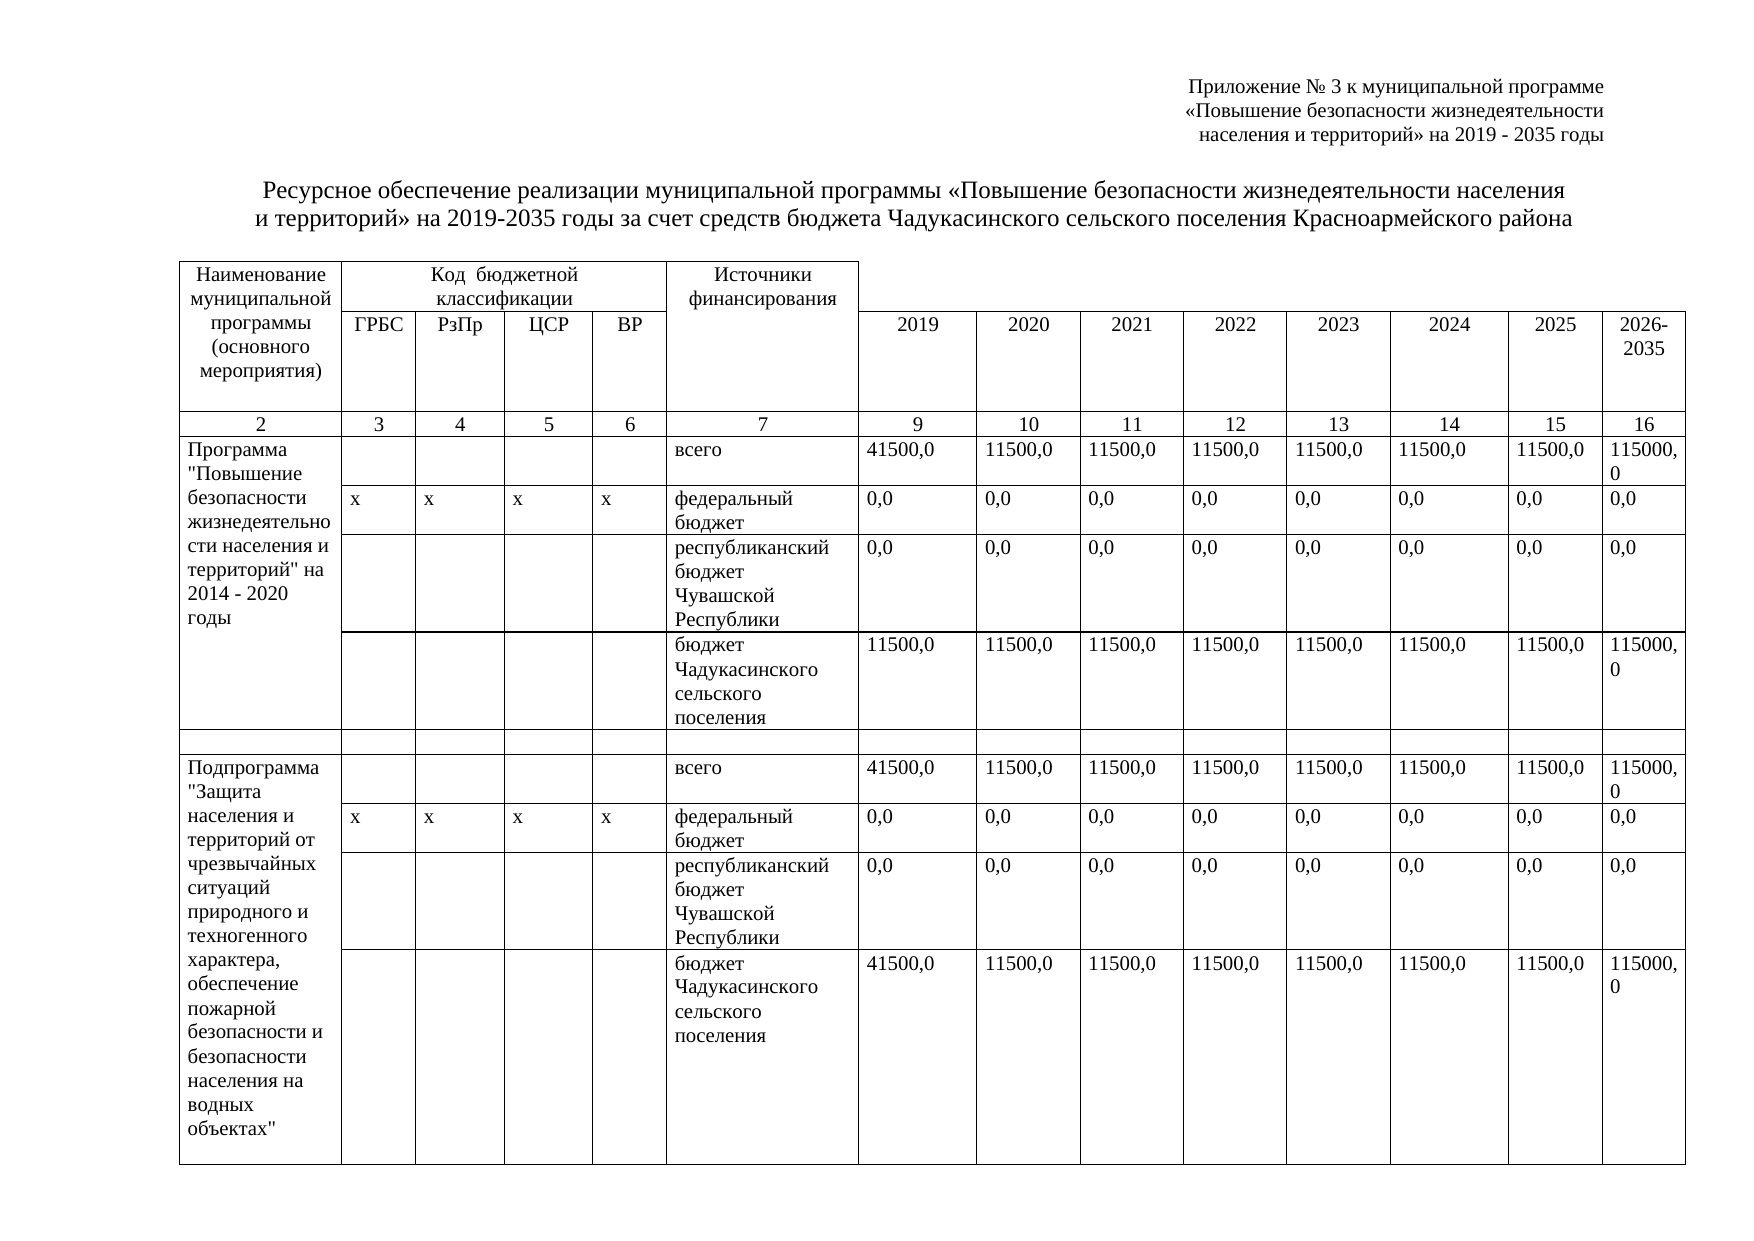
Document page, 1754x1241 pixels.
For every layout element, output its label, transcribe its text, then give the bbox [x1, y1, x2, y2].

table_cell 0,0 [859, 804, 976, 852]
table_cell х [505, 804, 592, 852]
table_header Источники финансирования [667, 262, 858, 411]
table_cell 0,0 [1509, 853, 1602, 949]
table_cell [667, 730, 858, 754]
table_cell 0,0 [1287, 486, 1390, 534]
table_cell 0,0 [1184, 535, 1286, 631]
table_cell 0,0 [859, 535, 976, 631]
table_cell х [416, 804, 504, 852]
table_cell [593, 535, 666, 631]
table_cell 115000,0 [1603, 633, 1685, 729]
table_cell [342, 535, 415, 631]
table_cell [505, 950, 592, 1164]
table_cell 4 [416, 412, 504, 436]
table_cell 11500,0 [1509, 755, 1602, 803]
table_cell 115000,0 [1603, 437, 1685, 485]
table_cell всего [667, 437, 858, 485]
table_cell 11500,0 [1184, 633, 1286, 729]
table_cell [593, 853, 666, 949]
table_cell 41500,0 [859, 950, 976, 1164]
table_cell 0,0 [977, 486, 1080, 534]
table_cell [180, 730, 341, 754]
table_cell 10 [977, 412, 1080, 436]
table_cell [342, 730, 415, 754]
text Ресурсное обеспечение реализации муниципальной программы «Повышение безопасности жизнедеятельности населения [150, 175, 1604, 203]
table_cell 0,0 [1184, 804, 1286, 852]
table_cell 11500,0 [1081, 633, 1183, 729]
table_cell 11500,0 [1287, 437, 1390, 485]
table_cell 2025 [1509, 312, 1602, 411]
table_cell 15 [1509, 412, 1602, 436]
table_cell бюджет Чадукасинского сельского поселения [667, 633, 858, 729]
table_cell [416, 437, 504, 485]
table_cell 0,0 [1603, 804, 1685, 852]
table_cell федеральный бюджет [667, 486, 858, 534]
table_cell 0,0 [1603, 535, 1685, 631]
table_cell 2026-2035 [1603, 312, 1685, 411]
table_cell 0,0 [1287, 853, 1390, 949]
table_cell Программа "Повышение безопасности жизнедеятельности населения и территорий" на 2014 - 2020 годы [180, 437, 341, 729]
table_cell [593, 730, 666, 754]
table_cell 11500,0 [977, 633, 1080, 729]
table_cell 11500,0 [1391, 755, 1508, 803]
table_cell 0,0 [1081, 804, 1183, 852]
table_cell [416, 755, 504, 803]
table_cell 11500,0 [977, 950, 1080, 1164]
table_cell 0,0 [1287, 804, 1390, 852]
table_cell 2 [180, 412, 341, 436]
table_cell [505, 633, 592, 729]
table_cell [416, 853, 504, 949]
table_cell 13 [1287, 412, 1390, 436]
table_cell 11500,0 [1081, 437, 1183, 485]
table_cell 11500,0 [1184, 950, 1286, 1164]
table_cell [342, 633, 415, 729]
table_cell [1184, 730, 1286, 754]
table_cell 11500,0 [1184, 437, 1286, 485]
table_cell 16 [1603, 412, 1685, 436]
table_cell 11500,0 [1391, 437, 1508, 485]
table_cell 12 [1184, 412, 1286, 436]
table_cell [342, 755, 415, 803]
table_cell 11500,0 [977, 755, 1080, 803]
table_cell [859, 730, 976, 754]
table_cell 0,0 [1509, 535, 1602, 631]
table_cell 11500,0 [1391, 950, 1508, 1164]
table_cell 11500,0 [859, 633, 976, 729]
table_cell х [416, 486, 504, 534]
text и территорий» на 2019-2035 годы за счет средств бюджета Чадукасинского сельского поселения Красноармейского района [150, 203, 1604, 232]
table_cell 11500,0 [1287, 633, 1390, 729]
table_cell 0,0 [1081, 486, 1183, 534]
table_cell 11500,0 [1287, 755, 1390, 803]
table_cell 0,0 [977, 804, 1080, 852]
text «Повышение безопасности жизнедеятельности [150, 98, 1604, 122]
table_cell [593, 437, 666, 485]
table_cell республиканский бюджет Чувашской Республики [667, 853, 858, 949]
table_cell 11500,0 [1184, 755, 1286, 803]
table_cell 0,0 [1391, 535, 1508, 631]
table_cell 11500,0 [1509, 437, 1602, 485]
table_cell 11500,0 [1509, 633, 1602, 729]
table_cell 115000,0 [1603, 950, 1685, 1164]
table_cell х [505, 486, 592, 534]
table_cell федеральный бюджет [667, 804, 858, 852]
table_cell [416, 730, 504, 754]
table_cell 14 [1391, 412, 1508, 436]
table_cell ВР [593, 312, 666, 411]
table_cell х [593, 804, 666, 852]
table_cell 11 [1081, 412, 1183, 436]
table_cell [416, 633, 504, 729]
table_cell 0,0 [1081, 853, 1183, 949]
table_cell 3 [342, 412, 415, 436]
table_cell 11500,0 [1081, 950, 1183, 1164]
text населения и территорий» на 2019 - 2035 годы [150, 122, 1604, 146]
table_cell 0,0 [977, 535, 1080, 631]
table_cell 0,0 [977, 853, 1080, 949]
table_cell 0,0 [1509, 486, 1602, 534]
table_cell 6 [593, 412, 666, 436]
table_cell [1391, 730, 1508, 754]
table_cell 2024 [1391, 312, 1508, 411]
table_header Наименование муниципальной программы (основного мероприятия) [180, 262, 341, 411]
table_cell х [342, 486, 415, 534]
table_cell 9 [859, 412, 976, 436]
table_cell 11500,0 [1287, 950, 1390, 1164]
table_cell 0,0 [1391, 853, 1508, 949]
table_cell ГРБС [342, 312, 415, 411]
table_cell республиканский бюджет Чувашской Республики [667, 535, 858, 631]
table_cell [342, 437, 415, 485]
table_cell 0,0 [1391, 804, 1508, 852]
table_cell [505, 853, 592, 949]
table_cell [505, 730, 592, 754]
table_cell 0,0 [859, 853, 976, 949]
table_cell [1287, 730, 1390, 754]
table_cell 41500,0 [859, 755, 976, 803]
table_cell 11500,0 [1081, 755, 1183, 803]
table_cell 0,0 [1184, 486, 1286, 534]
table_cell [505, 755, 592, 803]
table_cell 0,0 [1603, 486, 1685, 534]
table_cell [977, 730, 1080, 754]
table_cell 41500,0 [859, 437, 976, 485]
table_cell [1603, 730, 1685, 754]
table_cell х [593, 486, 666, 534]
table_cell 5 [505, 412, 592, 436]
table_cell 0,0 [1184, 853, 1286, 949]
table_cell [1509, 730, 1602, 754]
table_cell 11500,0 [1509, 950, 1602, 1164]
table_cell ЦСР [505, 312, 592, 411]
table_cell 0,0 [1603, 853, 1685, 949]
table_cell 7 [667, 412, 858, 436]
table_cell 0,0 [1287, 535, 1390, 631]
table_cell 2021 [1081, 312, 1183, 411]
table_cell [342, 853, 415, 949]
table_cell 11500,0 [977, 437, 1080, 485]
table_header Код бюджетной классификации [342, 262, 666, 311]
table_cell всего [667, 755, 858, 803]
table_cell 0,0 [1509, 804, 1602, 852]
table_cell [342, 950, 415, 1164]
table_cell 0,0 [859, 486, 976, 534]
table_cell РзПр [416, 312, 504, 411]
table_cell [593, 950, 666, 1164]
table_cell Подпрограмма "Защита населения и территорий от чрезвычайных ситуаций природного и техногенного характера, обеспечение пожарной безопасности и безопасности населения на водных объектах" [180, 755, 341, 1164]
table_cell 0,0 [1391, 486, 1508, 534]
table_cell [1081, 730, 1183, 754]
table_cell 0,0 [1081, 535, 1183, 631]
text Приложение № 3 к муниципальной программе [150, 74, 1604, 98]
table_cell бюджет Чадукасинского сельского поселения [667, 950, 858, 1164]
table_cell 2023 [1287, 312, 1390, 411]
table_cell [505, 535, 592, 631]
table_cell 11500,0 [1391, 633, 1508, 729]
table_cell [416, 950, 504, 1164]
table_cell 2019 [859, 312, 976, 411]
table_cell [593, 633, 666, 729]
table_cell [593, 755, 666, 803]
table_cell 2022 [1184, 312, 1286, 411]
table_cell х [342, 804, 415, 852]
table_cell [416, 535, 504, 631]
table_cell [505, 437, 592, 485]
table_cell 115000,0 [1603, 755, 1685, 803]
table_cell 2020 [977, 312, 1080, 411]
